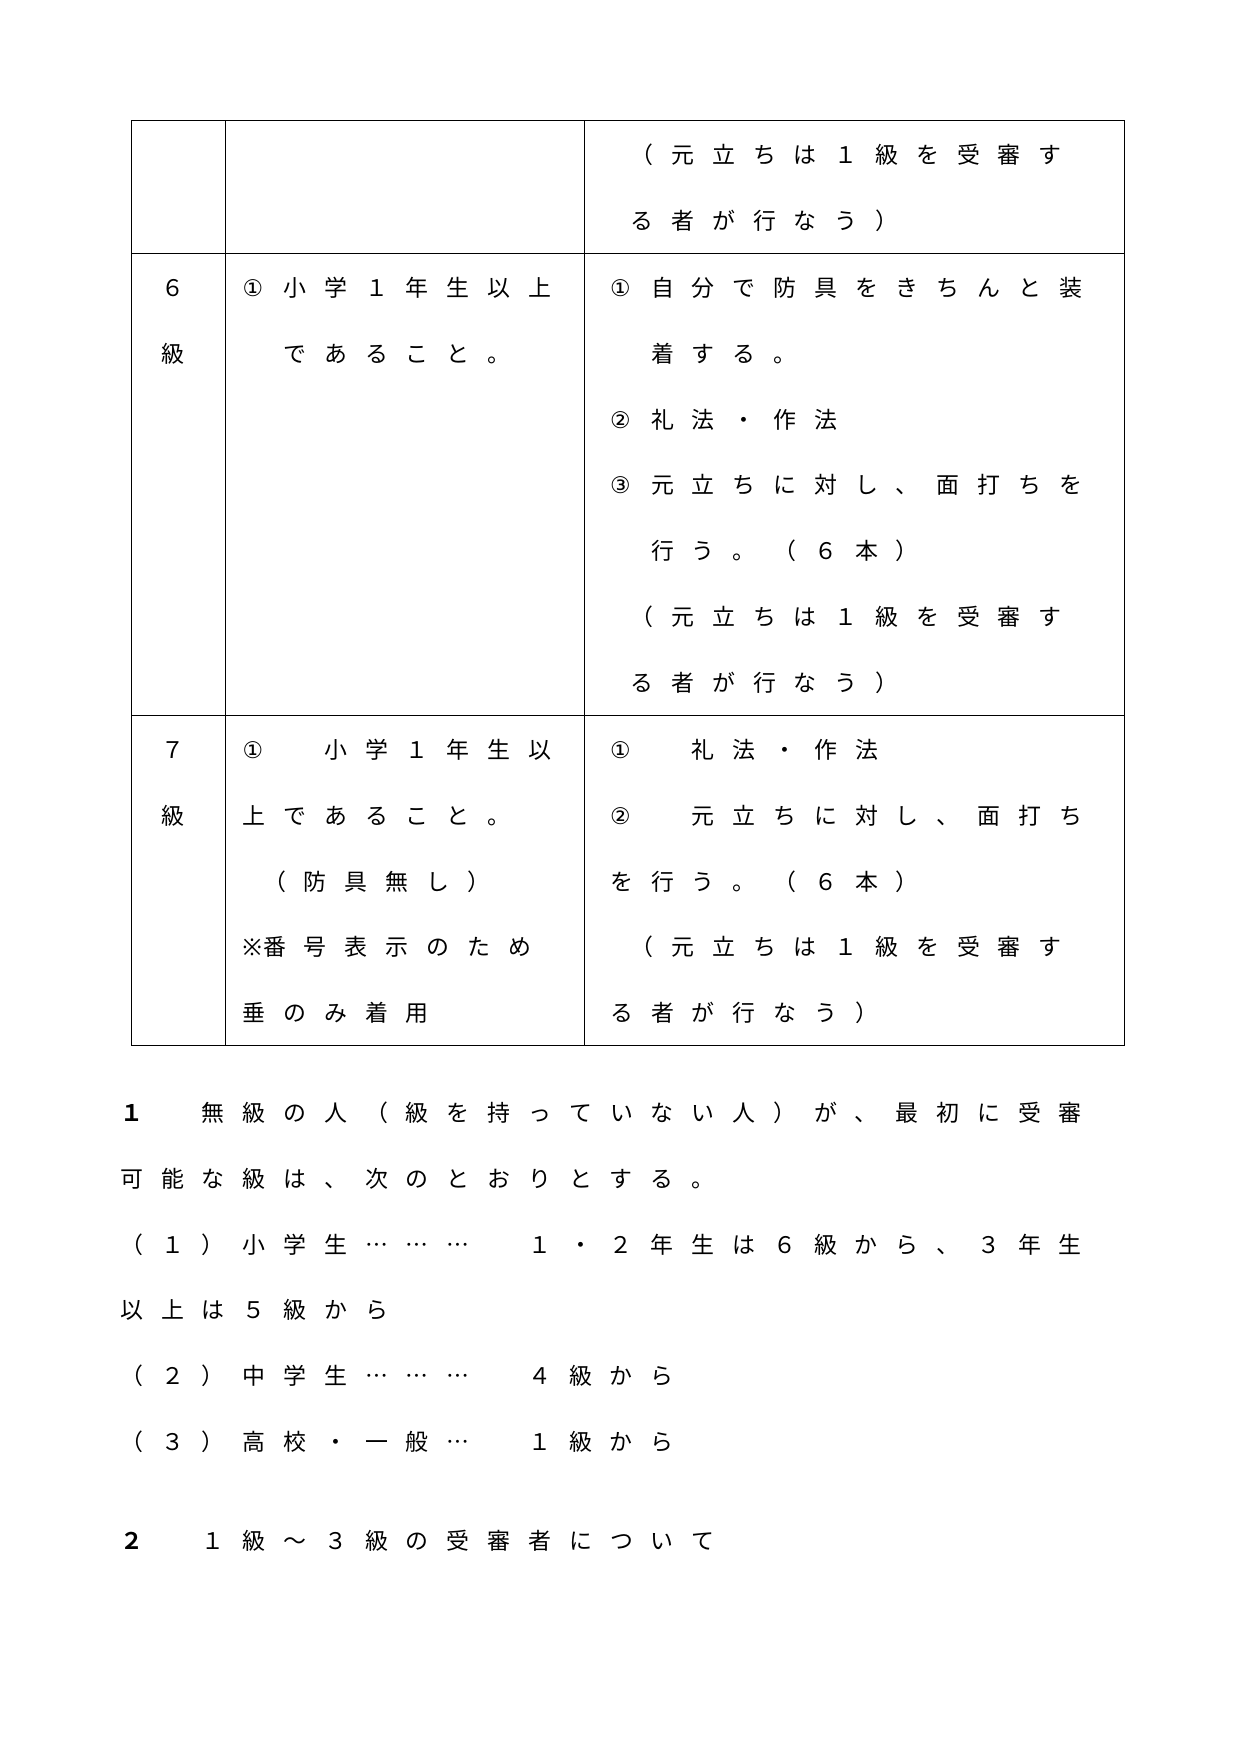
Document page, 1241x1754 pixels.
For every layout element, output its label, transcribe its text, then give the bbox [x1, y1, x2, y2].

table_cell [585, 121, 1124, 253]
table_cell 自分で防具をきちんと装着する。 礼法・作法 元立ちに対し、面打ちを行う。（６本） （元立ちは１級を受審する者が行なう） [585, 254, 1124, 714]
text １ 無級の人（級を持っていない人）が、最初に受審可能な級は、次のとおりとする。 [120, 1079, 1120, 1210]
table_cell ５級 [132, 121, 225, 253]
table_cell ７級 [132, 716, 225, 1045]
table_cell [226, 121, 584, 253]
text （２）中学生……… ４級から [120, 1342, 1120, 1408]
text （３）高校・一般… １級から [120, 1408, 1120, 1474]
table_cell ① 礼法・作法 ② 元立ちに対し、面打ちを行う。（６本） （元立ちは１級を受審する者が行なう） [585, 716, 1124, 1045]
table_cell ① 小学１年生以上であること。 （防具無し） ※番号表示のため垂のみ着用 [226, 716, 584, 1045]
text ２ １級～３級の受審者について [120, 1507, 1120, 1572]
table_cell 小学１年生以上であること。 [226, 254, 584, 714]
table_cell ６級 [132, 254, 225, 714]
text （１）小学生……… １・２年生は６級から、３年生以上は５級から [120, 1210, 1120, 1342]
